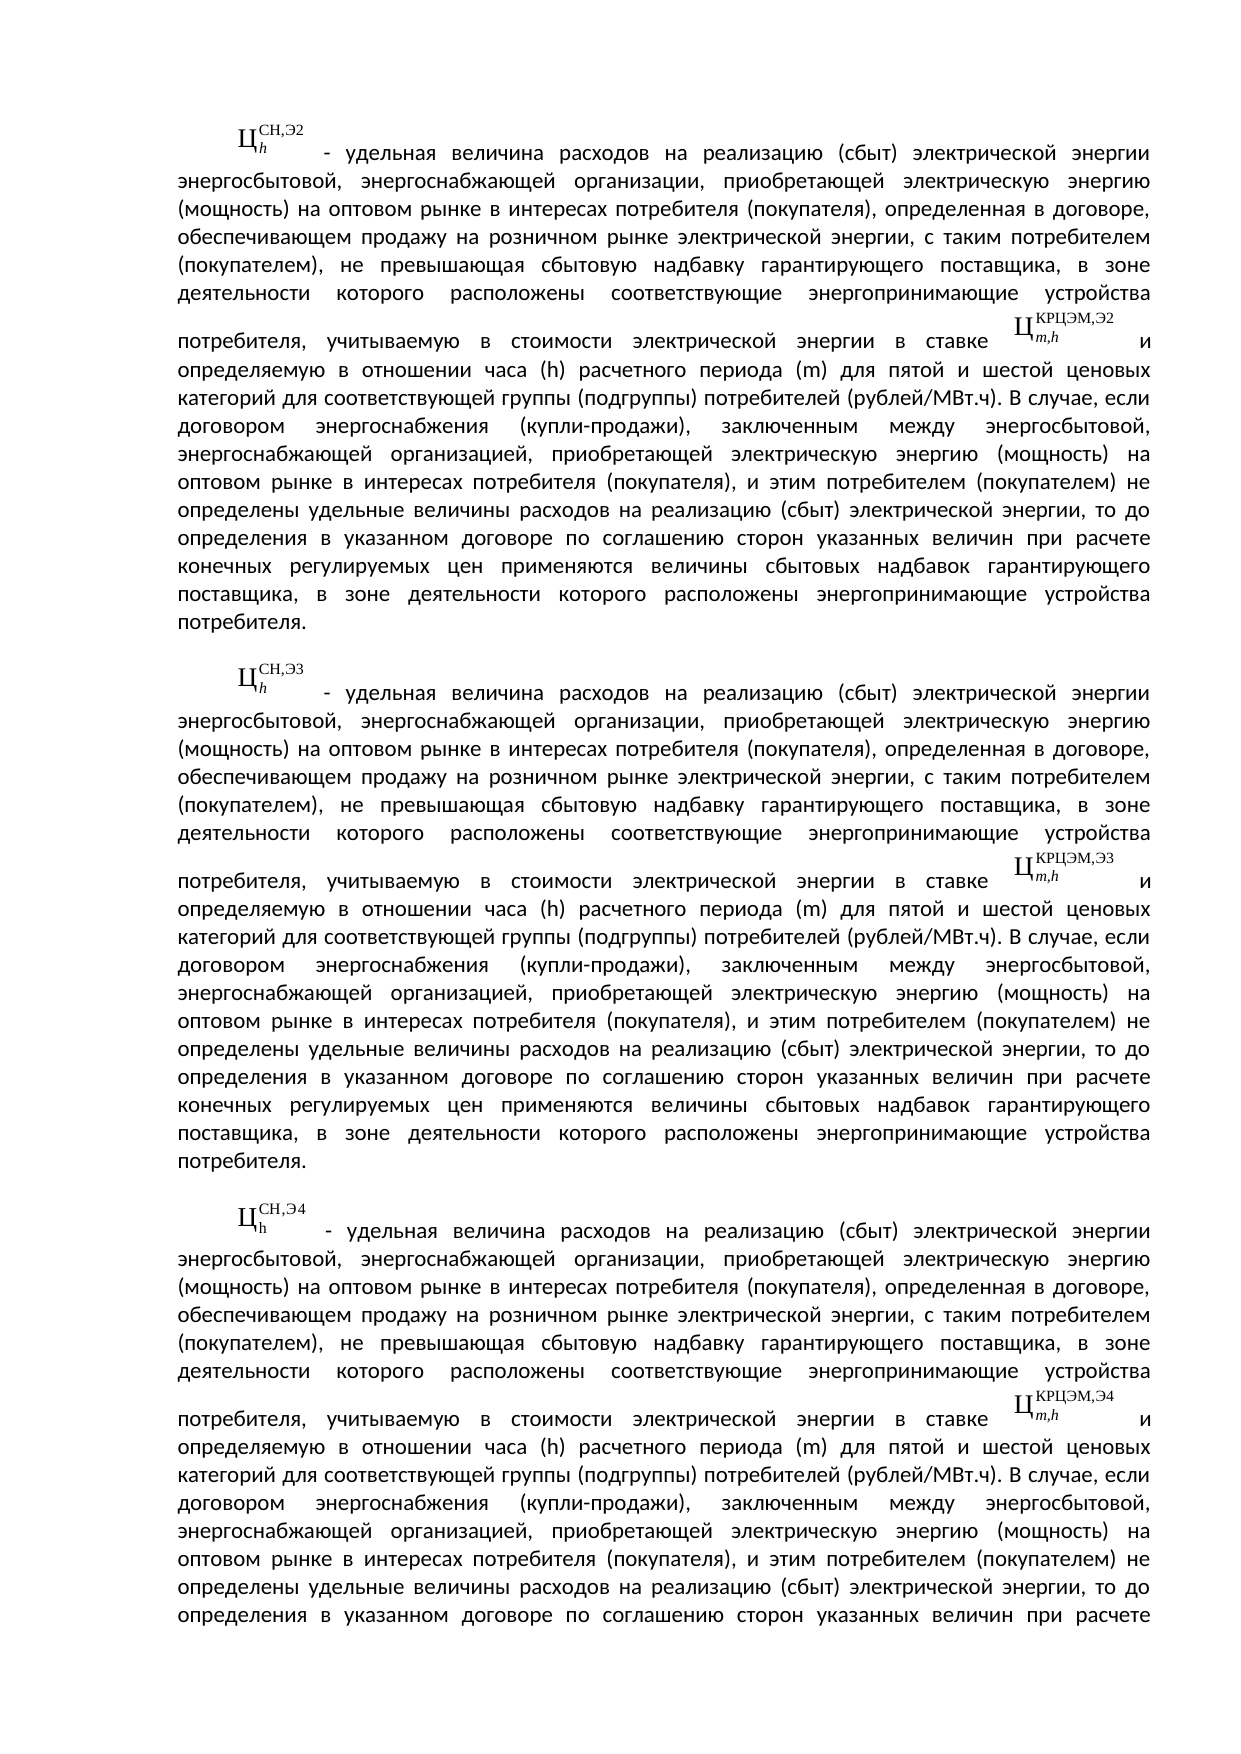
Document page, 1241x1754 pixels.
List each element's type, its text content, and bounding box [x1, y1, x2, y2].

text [177, 1197, 1152, 1628]
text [177, 118, 1152, 635]
